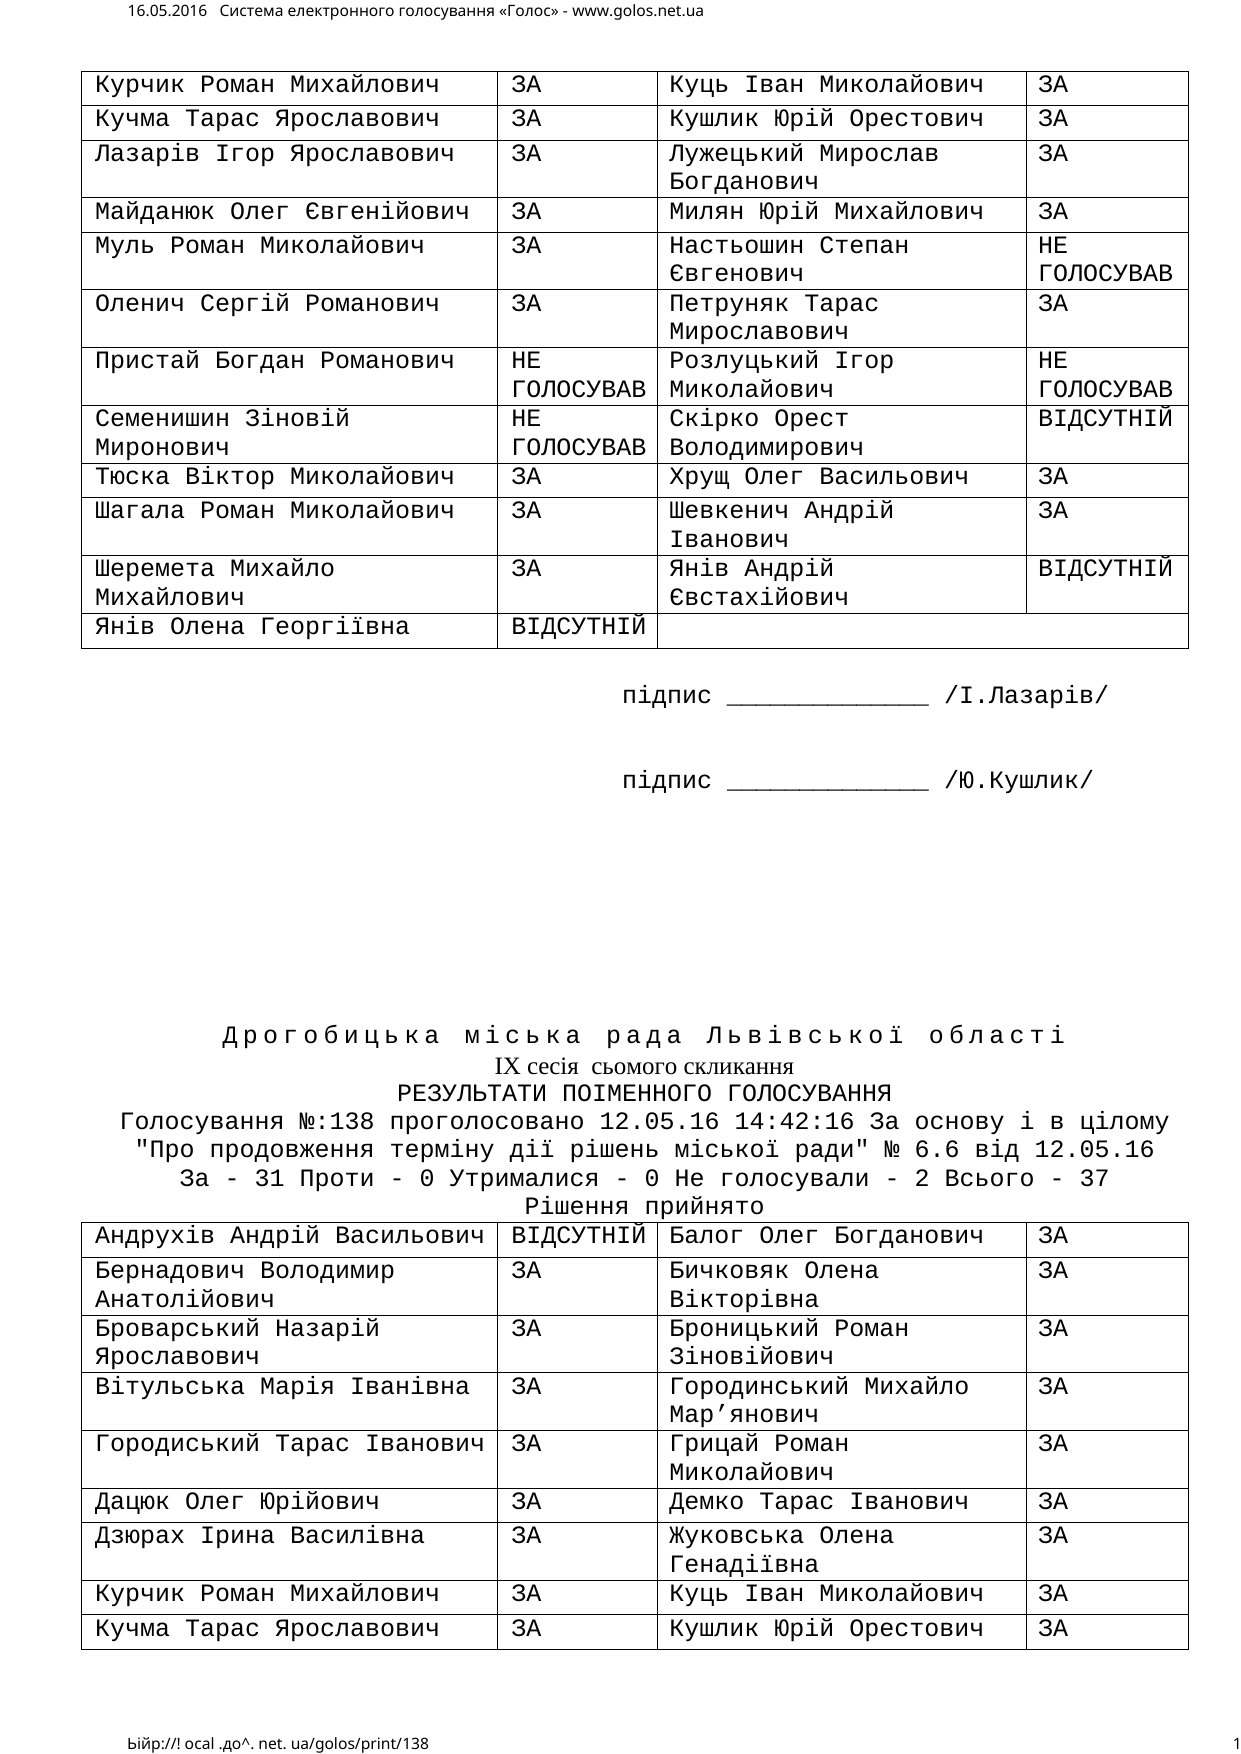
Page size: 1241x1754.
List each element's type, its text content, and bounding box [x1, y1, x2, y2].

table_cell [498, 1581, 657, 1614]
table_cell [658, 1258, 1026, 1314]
text ІХ сесія сьомого скликання [91, 1051, 1198, 1080]
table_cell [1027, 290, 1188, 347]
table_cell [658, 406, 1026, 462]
text За - 31 Проти - 0 Утрималися - 0 Не голосували - 2 Всього - 37 [91, 1165, 1198, 1193]
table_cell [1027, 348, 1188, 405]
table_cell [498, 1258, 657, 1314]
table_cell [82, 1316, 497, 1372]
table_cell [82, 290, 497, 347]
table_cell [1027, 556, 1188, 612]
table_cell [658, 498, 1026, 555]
text Голосування №:138 проголосовано 12.05.16 14:42:16 За основу і в цілому [91, 1108, 1198, 1137]
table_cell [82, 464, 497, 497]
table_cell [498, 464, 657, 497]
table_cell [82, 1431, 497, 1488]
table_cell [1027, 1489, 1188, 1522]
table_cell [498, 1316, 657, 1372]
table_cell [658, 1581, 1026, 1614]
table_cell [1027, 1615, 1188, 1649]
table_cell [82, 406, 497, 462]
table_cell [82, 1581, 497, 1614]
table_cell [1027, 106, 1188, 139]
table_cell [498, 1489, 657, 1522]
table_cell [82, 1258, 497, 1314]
text Рішення прийнято [91, 1193, 1198, 1222]
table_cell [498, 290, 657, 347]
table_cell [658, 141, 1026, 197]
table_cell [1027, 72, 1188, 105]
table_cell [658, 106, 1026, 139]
text підпис /І.Лазарів/ [622, 683, 1198, 711]
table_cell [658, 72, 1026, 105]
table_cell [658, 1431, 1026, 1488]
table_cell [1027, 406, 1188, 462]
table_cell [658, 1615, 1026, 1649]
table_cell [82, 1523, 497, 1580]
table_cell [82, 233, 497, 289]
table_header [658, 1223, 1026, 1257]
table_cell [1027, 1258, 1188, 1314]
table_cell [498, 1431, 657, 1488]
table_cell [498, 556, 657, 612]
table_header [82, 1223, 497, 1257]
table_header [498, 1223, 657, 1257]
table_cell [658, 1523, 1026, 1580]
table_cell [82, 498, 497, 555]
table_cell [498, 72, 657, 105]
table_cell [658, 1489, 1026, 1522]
text РЕЗУЛЬТАТИ ПОІМЕННОГО ГОЛОСУВАННЯ [91, 1080, 1198, 1108]
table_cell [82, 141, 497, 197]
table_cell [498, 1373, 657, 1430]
text підпис _ /Ю.Кушлик/ [622, 768, 1198, 796]
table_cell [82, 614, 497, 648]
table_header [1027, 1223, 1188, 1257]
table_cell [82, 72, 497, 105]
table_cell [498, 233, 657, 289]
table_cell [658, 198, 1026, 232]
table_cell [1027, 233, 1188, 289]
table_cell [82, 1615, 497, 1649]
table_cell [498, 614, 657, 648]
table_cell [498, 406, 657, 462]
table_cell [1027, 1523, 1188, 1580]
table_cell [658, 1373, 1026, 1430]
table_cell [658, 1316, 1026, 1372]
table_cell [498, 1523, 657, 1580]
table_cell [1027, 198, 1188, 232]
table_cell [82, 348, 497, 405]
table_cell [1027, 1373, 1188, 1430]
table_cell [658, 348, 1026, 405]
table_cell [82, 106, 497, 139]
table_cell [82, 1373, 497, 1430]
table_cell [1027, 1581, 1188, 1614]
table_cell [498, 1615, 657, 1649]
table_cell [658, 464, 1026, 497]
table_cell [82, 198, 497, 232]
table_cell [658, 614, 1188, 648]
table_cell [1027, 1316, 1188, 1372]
text Дрогобицька міська рада Львівської області [91, 1023, 1198, 1051]
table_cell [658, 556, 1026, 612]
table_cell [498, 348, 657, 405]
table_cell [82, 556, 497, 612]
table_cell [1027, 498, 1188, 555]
text "Про продовження терміну дії рішень міської ради" № 6.6 від 12.05.16 [91, 1137, 1198, 1165]
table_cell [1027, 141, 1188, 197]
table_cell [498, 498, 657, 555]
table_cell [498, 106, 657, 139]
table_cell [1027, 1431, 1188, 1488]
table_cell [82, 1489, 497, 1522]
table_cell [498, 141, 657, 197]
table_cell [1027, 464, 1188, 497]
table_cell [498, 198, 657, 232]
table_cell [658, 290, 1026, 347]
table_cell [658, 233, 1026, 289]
